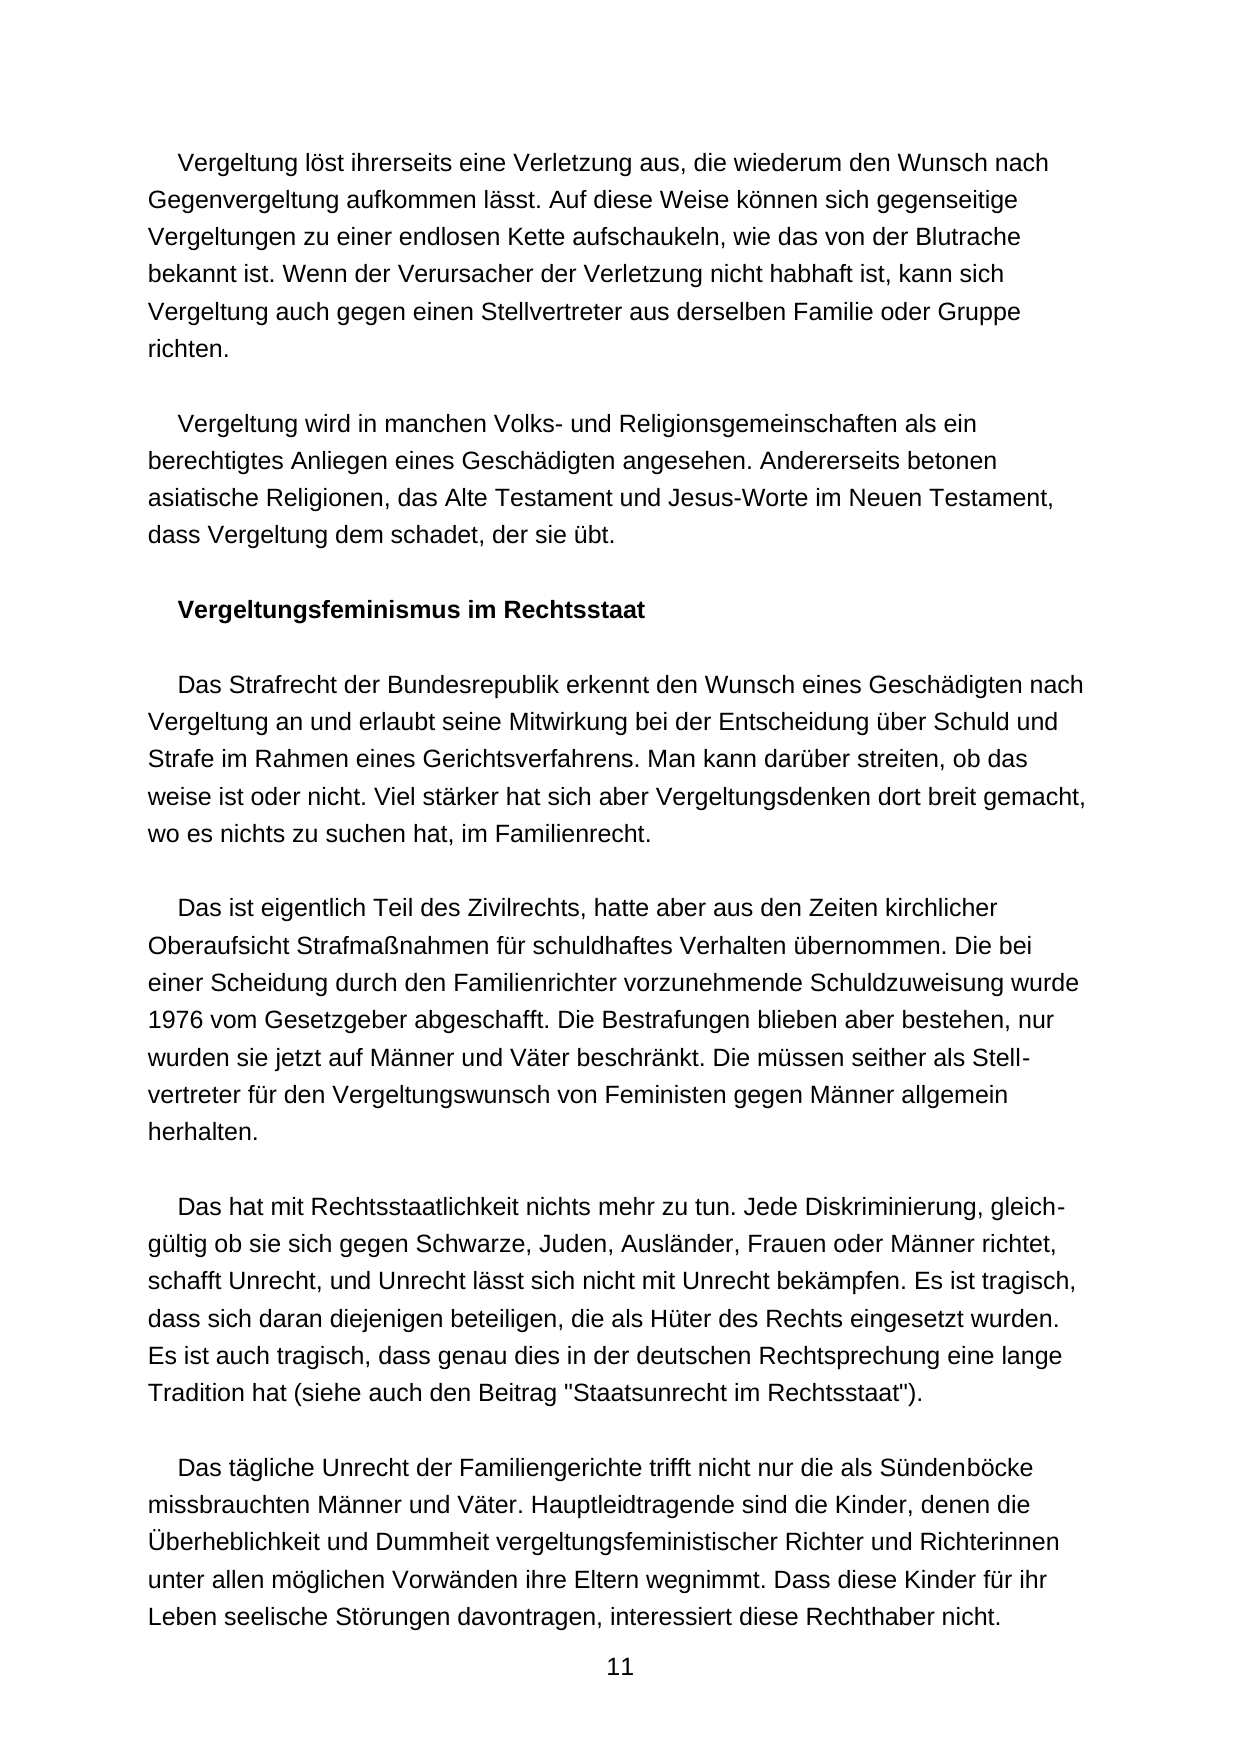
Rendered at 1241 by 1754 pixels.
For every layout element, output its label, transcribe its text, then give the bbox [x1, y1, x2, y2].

text Vergeltung löst ihrerseits eine Verletzung aus, die wiederum den Wunsch nach Gegenvergeltung aufkommen lässt. Auf diese Weise können sich gegenseitige Vergeltungen zu einer endlosen Kette aufschaukeln, wie das von der Blutrache bekannt ist. Wenn der Verursacher der Verletzung nicht habhaft ist, kann sich Vergeltung auch gegen einen Stellvertreter aus derselben Familie oder Gruppe richten. [148, 148, 1093, 363]
text Das hat mit Rechtsstaatlichkeit nichts mehr zu tun. Jede Diskriminierung, gleichgültig ob sie sich gegen Schwarze, Juden, Ausländer, Frauen oder Männer richtet, schafft Unrecht, und Unrecht lässt sich nicht mit Unrecht bekämpfen. Es ist tragisch, dass sich daran diejenigen beteiligen, die als Hüter des Rechts eingesetzt wurden. Es ist auch tragisch, dass genau dies in der deutschen Rechtsprechung eine lange Tradition hat (siehe auch den Beitrag "Staatsunrecht im Rechtsstaat"). [148, 1192, 1093, 1407]
text Vergeltungsfeminismus im Rechtsstaat [148, 595, 1093, 624]
text Das ist eigentlich Teil des Zivilrechts, hatte aber aus den Zeiten kirchlicher Oberaufsicht Strafmaßnahmen für schuldhaftes Verhalten übernommen. Die bei einer Scheidung durch den Familienrichter vorzunehmende Schuldzuweisung wurde 1976 vom Gesetzgeber abgeschafft. Die Bestrafungen blieben aber bestehen, nur wurden sie jetzt auf Männer und Väter beschränkt. Die müssen seither als Stellvertreter für den Vergeltungswunsch von Feministen gegen Männer allgemein herhalten. [148, 893, 1093, 1146]
text Das Strafrecht der Bundesrepublik erkennt den Wunsch eines Geschädigten nach Vergeltung an und erlaubt seine Mitwirkung bei der Entscheidung über Schuld und Strafe im Rahmen eines Gerichtsverfahrens. Man kann darüber streiten, ob das weise ist oder nicht. Viel stärker hat sich aber Vergeltungsdenken dort breit gemacht, wo es nichts zu suchen hat, im Familienrecht. [148, 670, 1093, 848]
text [148, 1453, 1093, 1631]
text Vergeltung wird in manchen Volks- und Religionsgemeinschaften als ein berechtigtes Anliegen eines Geschädigten angesehen. Andererseits betonen asiatische Religionen, das Alte Testament und Jesus-Worte im Neuen Testament, dass Vergeltung dem schadet, der sie übt. [148, 409, 1093, 549]
